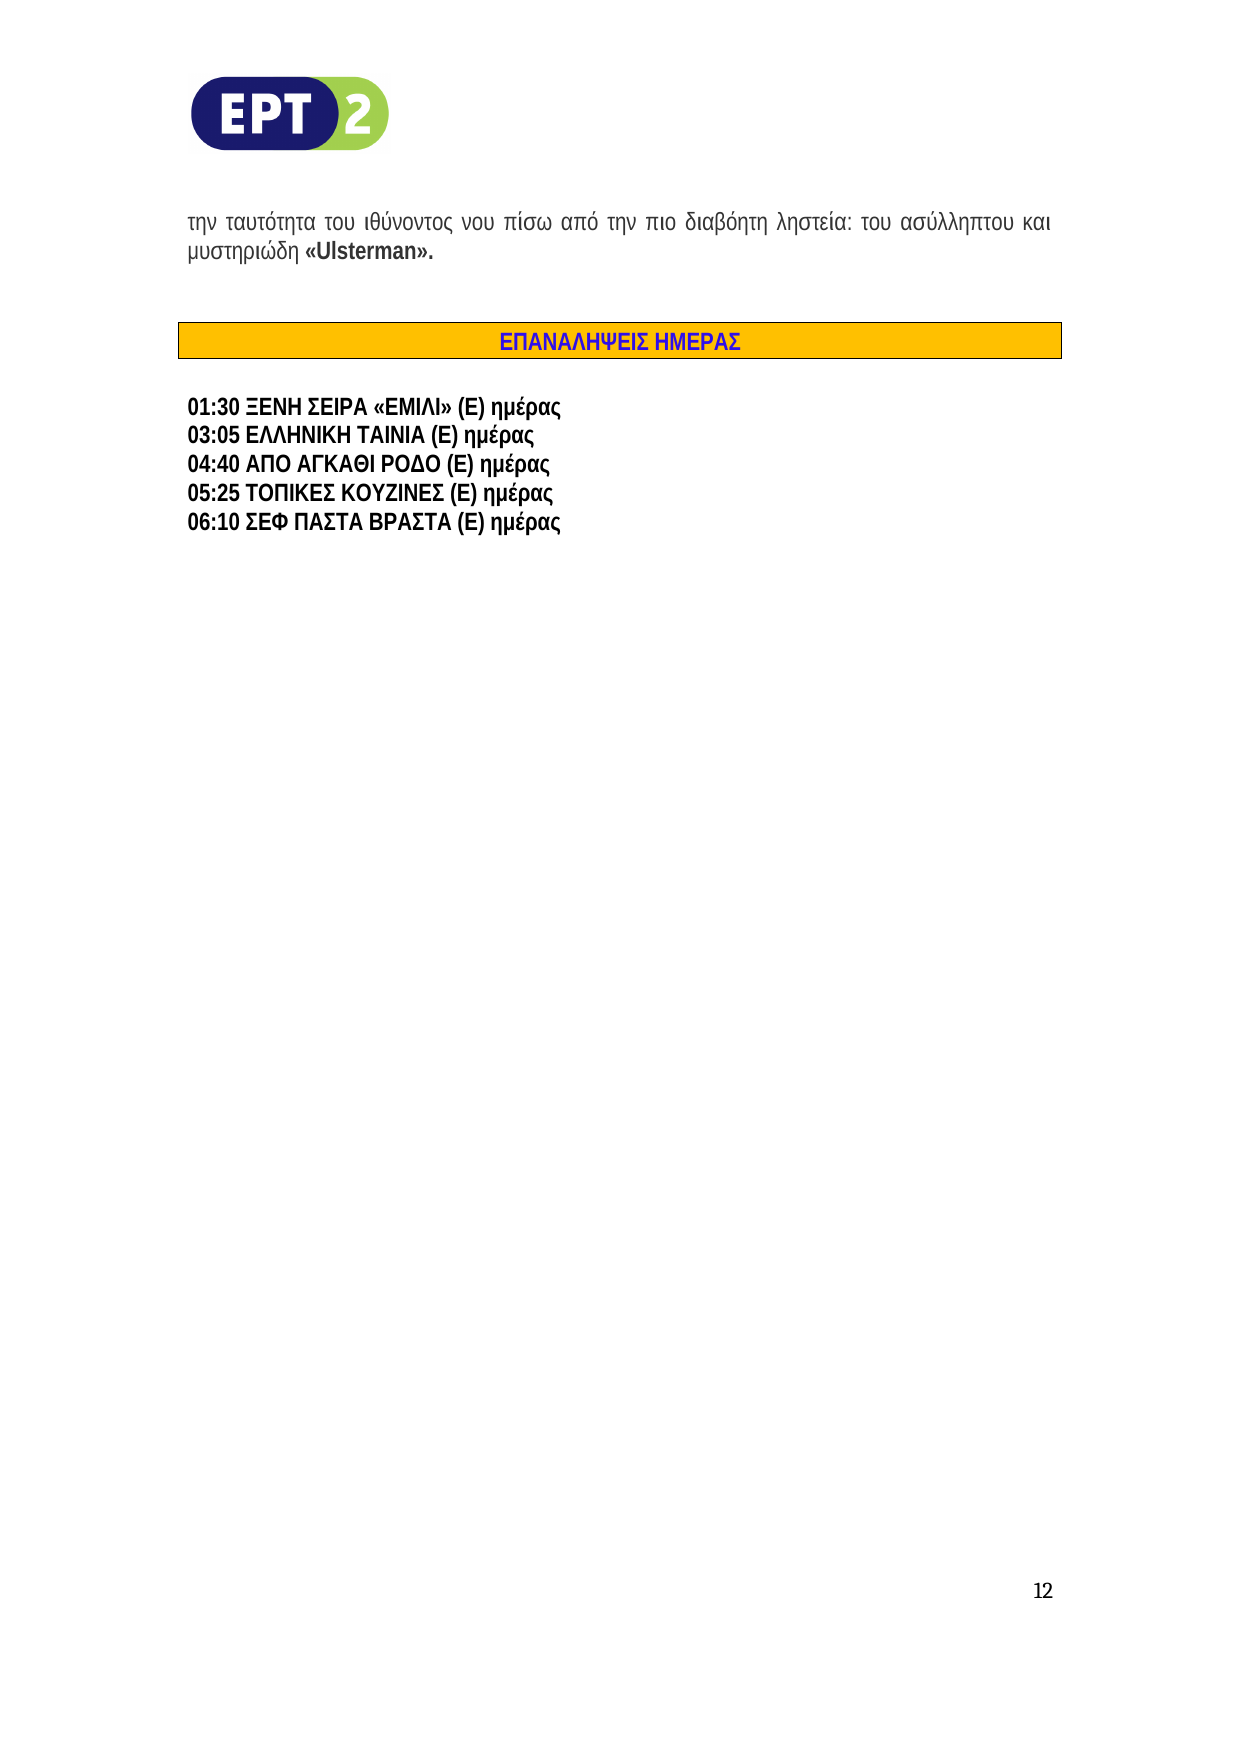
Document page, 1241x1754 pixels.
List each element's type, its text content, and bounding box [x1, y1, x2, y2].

text 01:30 ΞΕΝΗ ΣΕΙΡΑ «ΕΜΙΛΙ» (Ε) ημέρας [187, 392, 1053, 421]
text 04:40 ΑΠΟ ΑΓΚΑΘΙ ΡΟΔΟ (Ε) ημέρας [187, 449, 1053, 478]
text 03:05 ΕΛΛΗΝΙΚΗ ΤΑΙΝΙΑ (Ε) ημέρας [187, 421, 1053, 449]
text 06:10 ΣΕΦ ΠΑΣΤΑ ΒΡΑΣΤΑ (Ε) ημέρας [187, 506, 1053, 535]
text 05:25 ΤΟΠΙΚΕΣ ΚΟΥΖΙΝΕΣ (Ε) ημέρας [187, 478, 1053, 506]
picture [187, 73, 392, 154]
text την ταυτότητα του ιθύνοντος νου πίσω από την πιο διαβόητη ληστεία: του ασύλληπτου και μυστηριώδη «Ulsterman». [187, 207, 1053, 265]
text ΕΠΑΝΑΛΗΨΕΙΣ ΗΜΕΡΑΣ [179, 323, 1061, 358]
